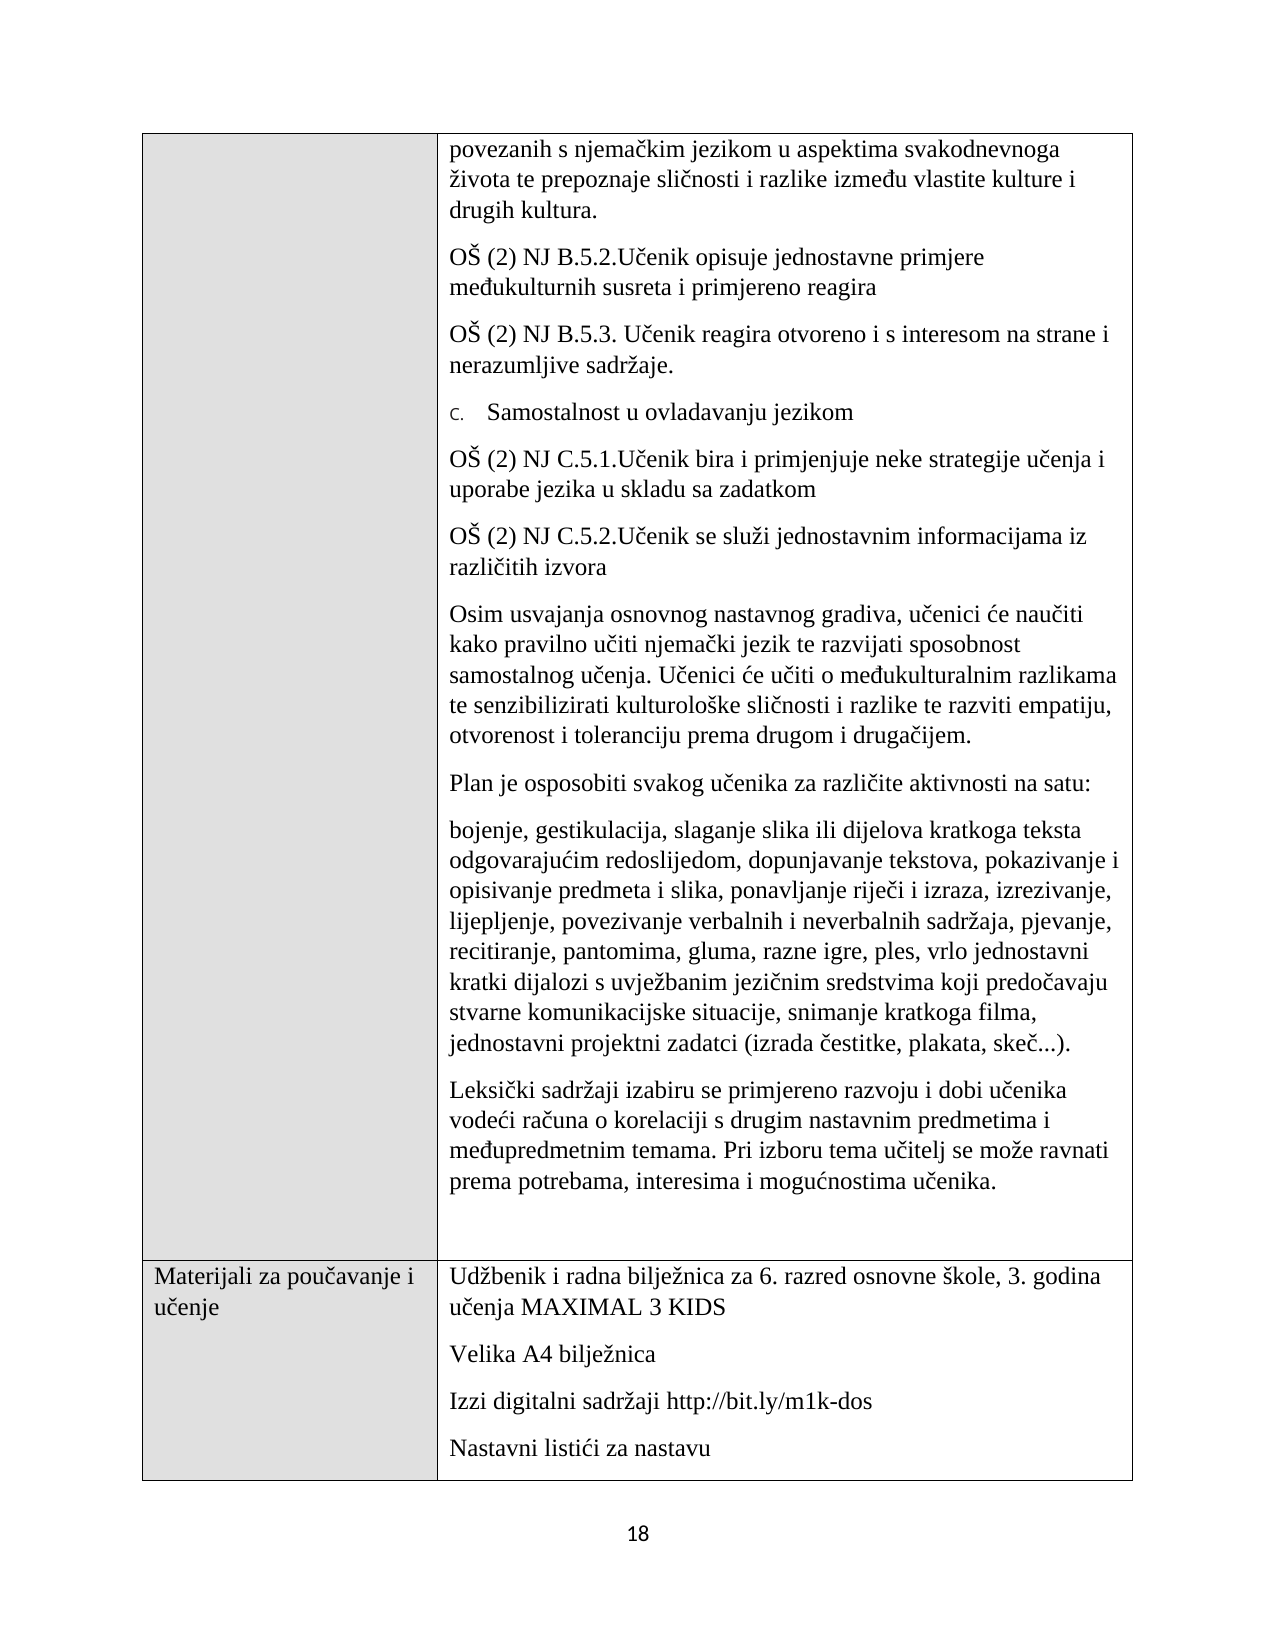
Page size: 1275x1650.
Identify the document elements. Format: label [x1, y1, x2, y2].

table_cell [438, 134, 1132, 1260]
table_cell [143, 1261, 437, 1480]
table_cell [438, 1261, 1132, 1480]
table_cell [143, 134, 437, 1260]
